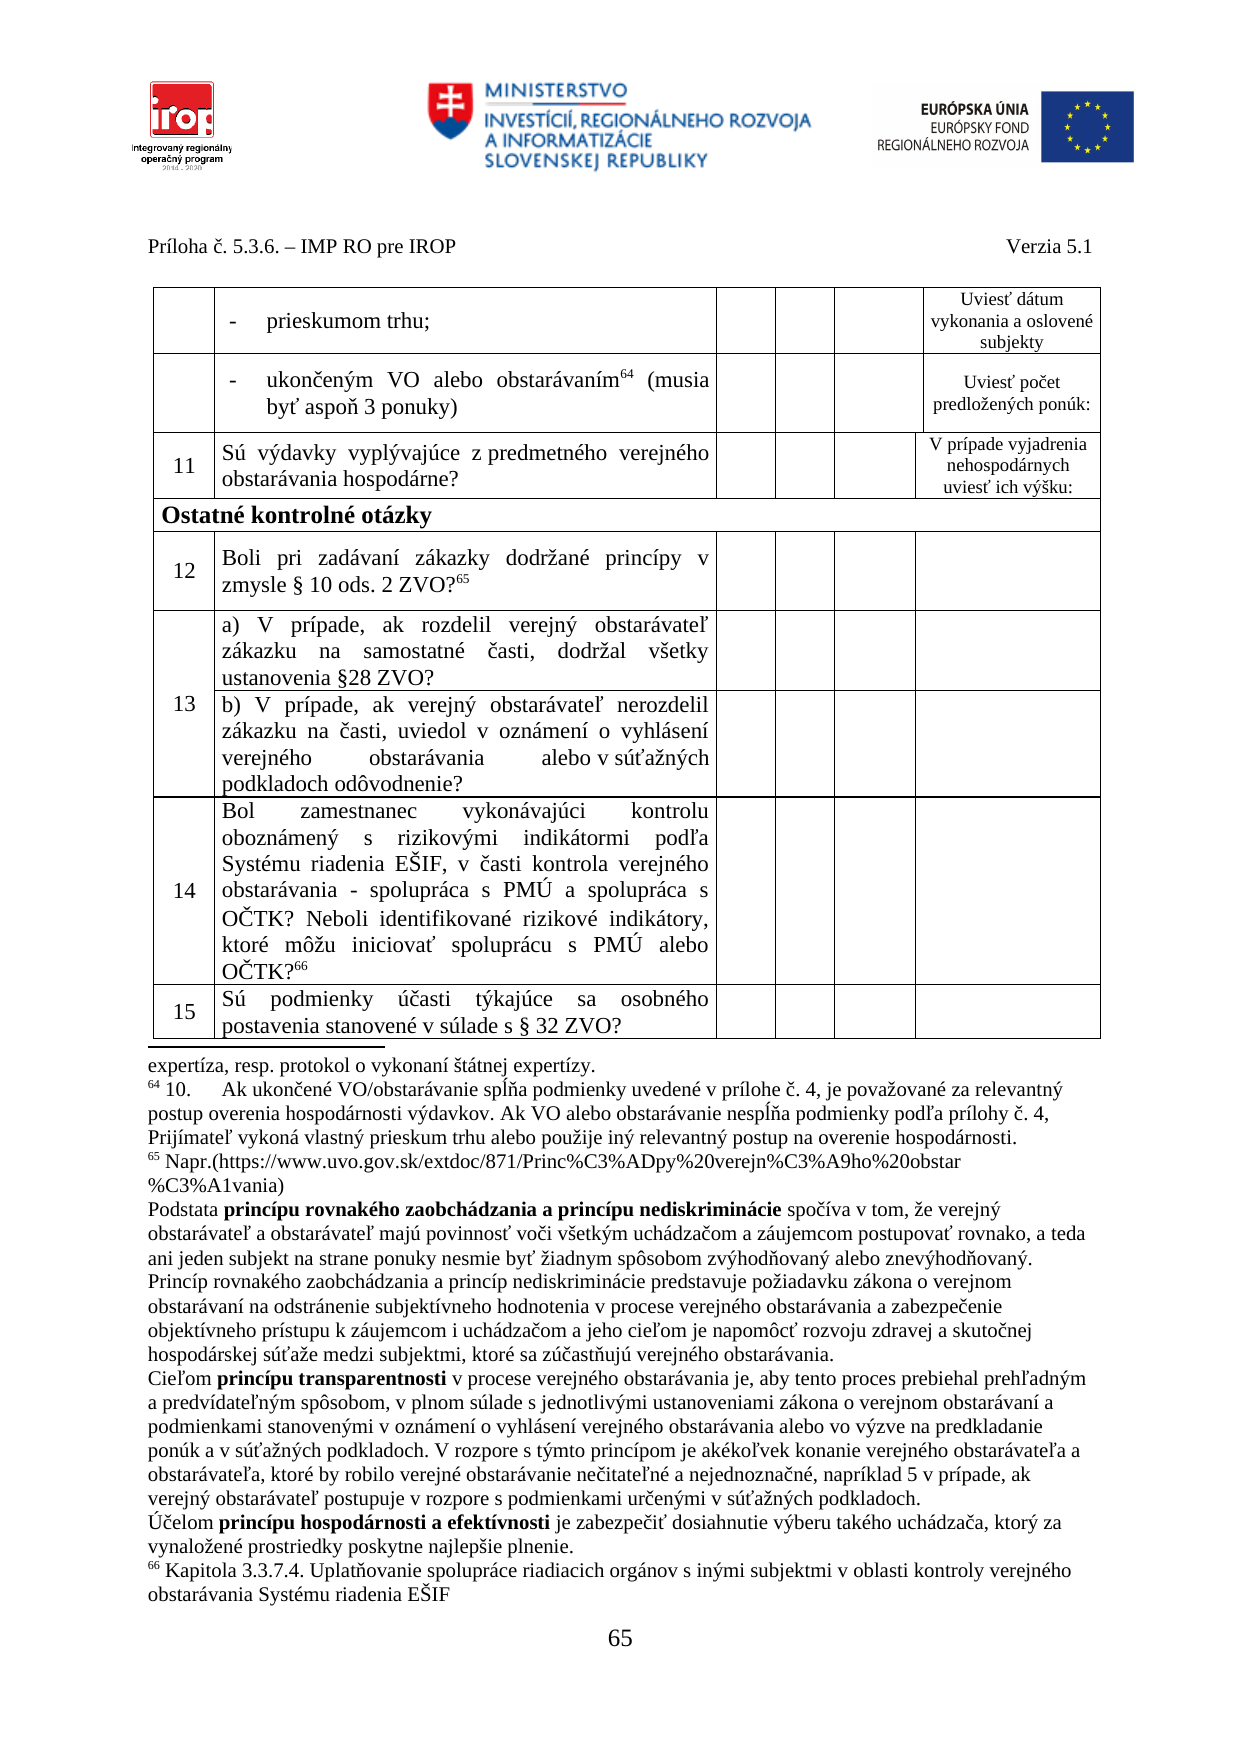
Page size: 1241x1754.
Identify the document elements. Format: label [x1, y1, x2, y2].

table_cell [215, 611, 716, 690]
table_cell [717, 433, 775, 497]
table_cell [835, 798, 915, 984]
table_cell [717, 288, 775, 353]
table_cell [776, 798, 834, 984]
picture [423, 73, 817, 177]
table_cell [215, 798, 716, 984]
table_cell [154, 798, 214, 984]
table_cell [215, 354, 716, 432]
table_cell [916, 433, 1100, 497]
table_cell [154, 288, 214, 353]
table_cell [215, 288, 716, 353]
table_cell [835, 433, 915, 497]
picture [870, 84, 1136, 169]
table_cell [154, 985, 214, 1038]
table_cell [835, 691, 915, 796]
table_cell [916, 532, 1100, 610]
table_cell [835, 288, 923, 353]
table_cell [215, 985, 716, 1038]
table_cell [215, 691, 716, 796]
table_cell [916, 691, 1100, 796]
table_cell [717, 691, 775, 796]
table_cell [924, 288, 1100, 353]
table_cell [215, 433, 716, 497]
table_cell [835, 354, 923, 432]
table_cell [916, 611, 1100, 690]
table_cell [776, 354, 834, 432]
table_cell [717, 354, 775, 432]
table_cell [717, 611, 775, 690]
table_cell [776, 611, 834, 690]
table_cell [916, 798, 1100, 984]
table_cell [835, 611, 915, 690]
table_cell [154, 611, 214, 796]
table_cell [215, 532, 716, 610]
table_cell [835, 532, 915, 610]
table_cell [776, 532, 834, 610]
picture [131, 81, 232, 169]
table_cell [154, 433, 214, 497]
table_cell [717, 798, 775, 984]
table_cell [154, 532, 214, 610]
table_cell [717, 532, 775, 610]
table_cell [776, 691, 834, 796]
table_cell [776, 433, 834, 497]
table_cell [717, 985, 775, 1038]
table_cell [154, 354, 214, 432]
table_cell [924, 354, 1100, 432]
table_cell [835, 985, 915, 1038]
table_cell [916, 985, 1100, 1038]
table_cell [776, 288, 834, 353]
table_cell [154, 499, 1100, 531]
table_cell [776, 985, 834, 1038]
